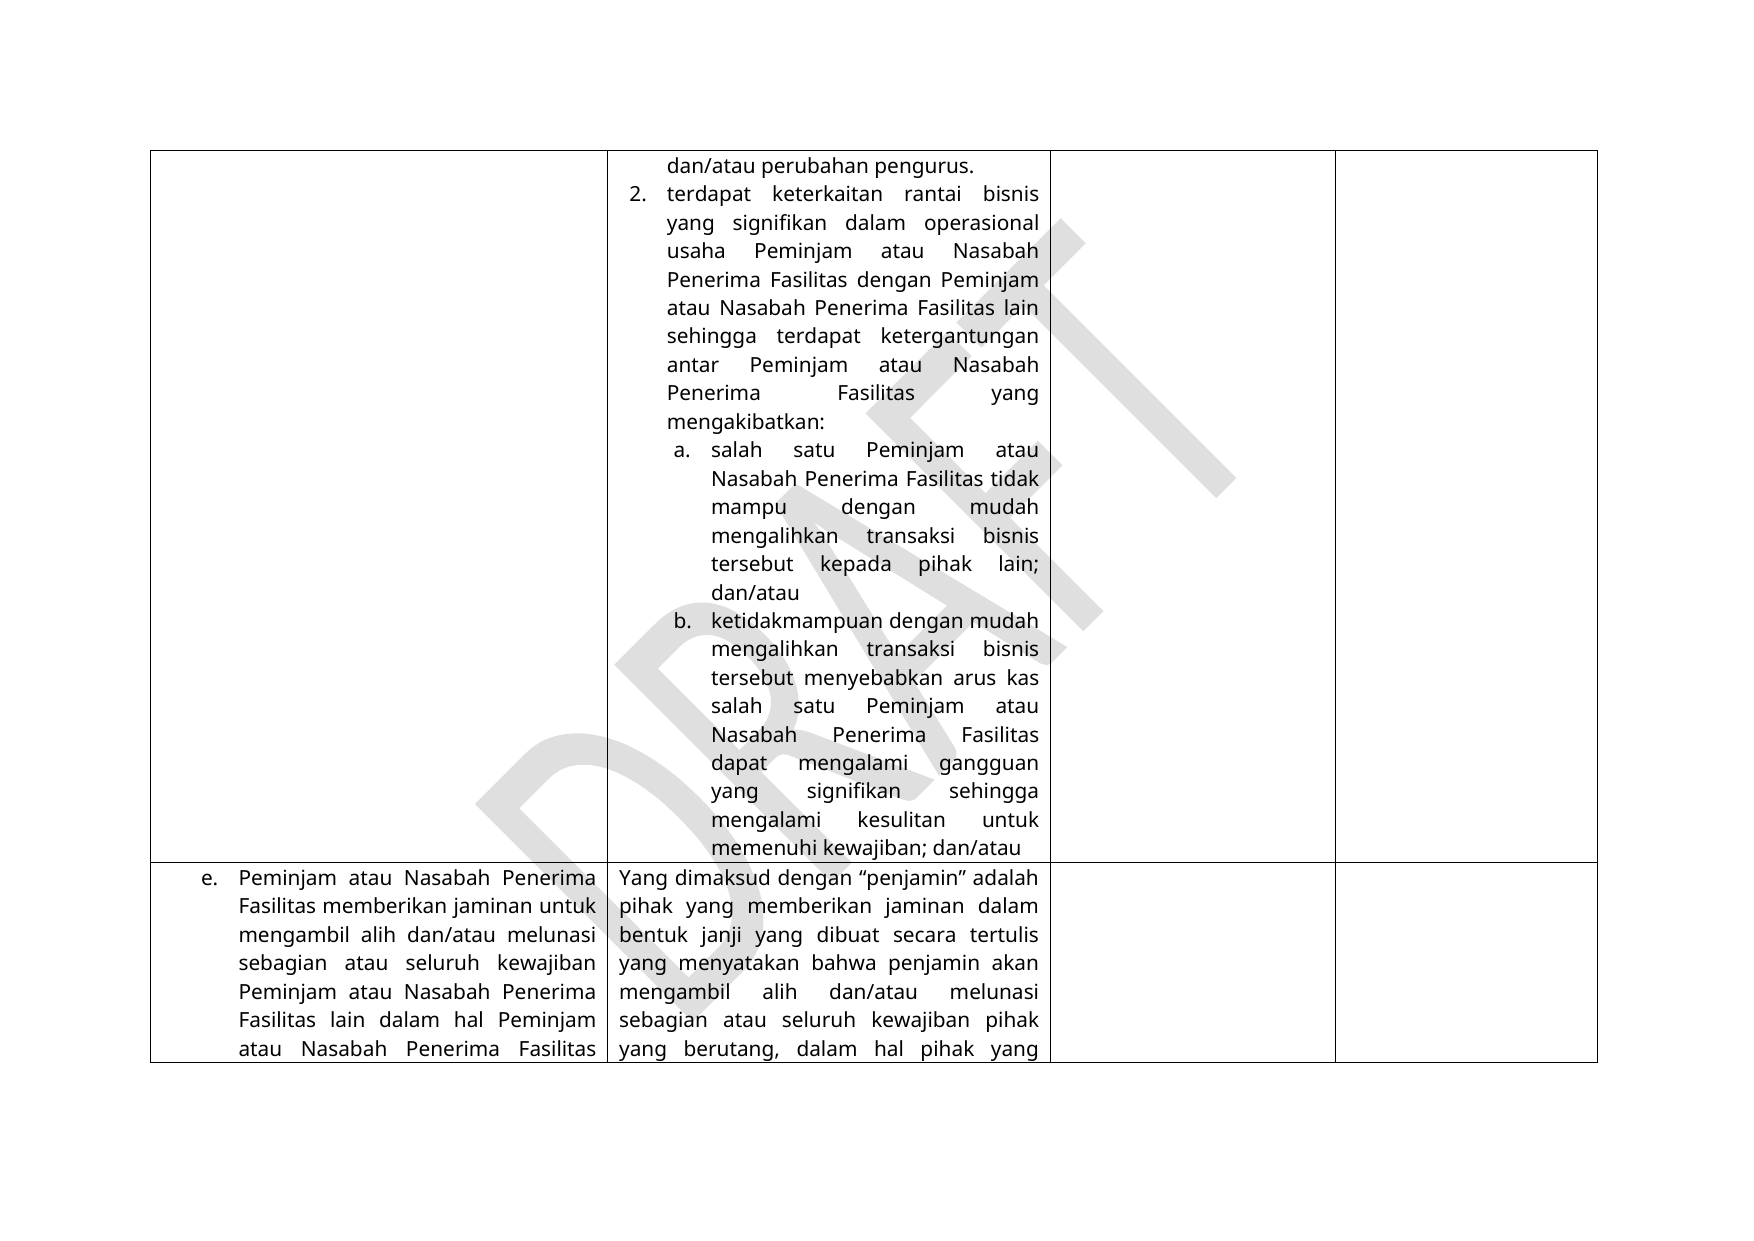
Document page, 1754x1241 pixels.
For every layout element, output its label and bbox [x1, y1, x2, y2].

table_cell [1336, 151, 1597, 862]
table_cell [608, 863, 1050, 1062]
table_cell [1051, 863, 1335, 1062]
table_cell [608, 151, 1050, 862]
table_cell [1051, 151, 1335, 862]
table_cell [151, 151, 607, 862]
table_cell [151, 863, 607, 1062]
table_cell [1336, 863, 1597, 1062]
